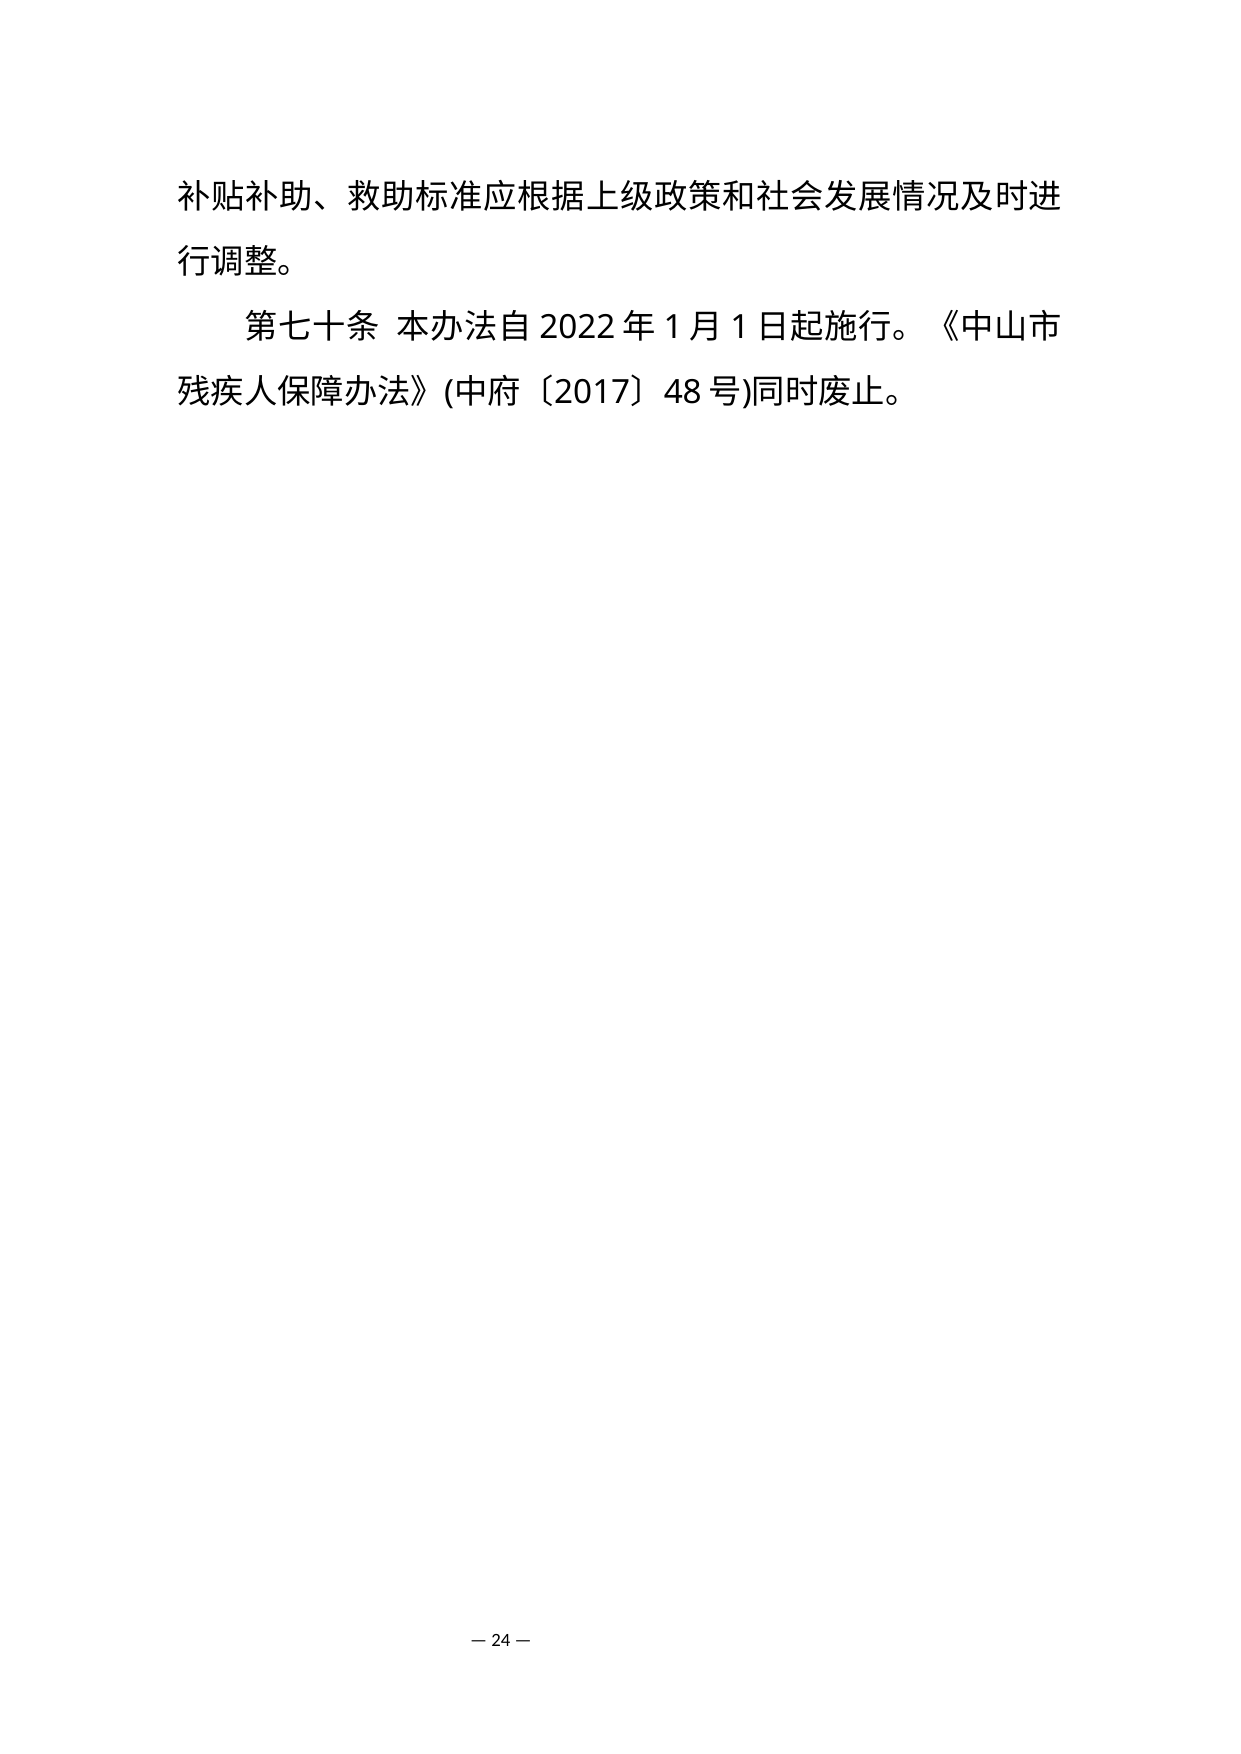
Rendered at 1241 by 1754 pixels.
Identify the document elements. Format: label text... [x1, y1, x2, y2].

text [177, 162, 1063, 292]
text 第七十条 本办法自2022年1月1日起施行。《中山市残疾人保障办法》(中府〔2017〕48号)同时废止。 [177, 292, 1063, 422]
